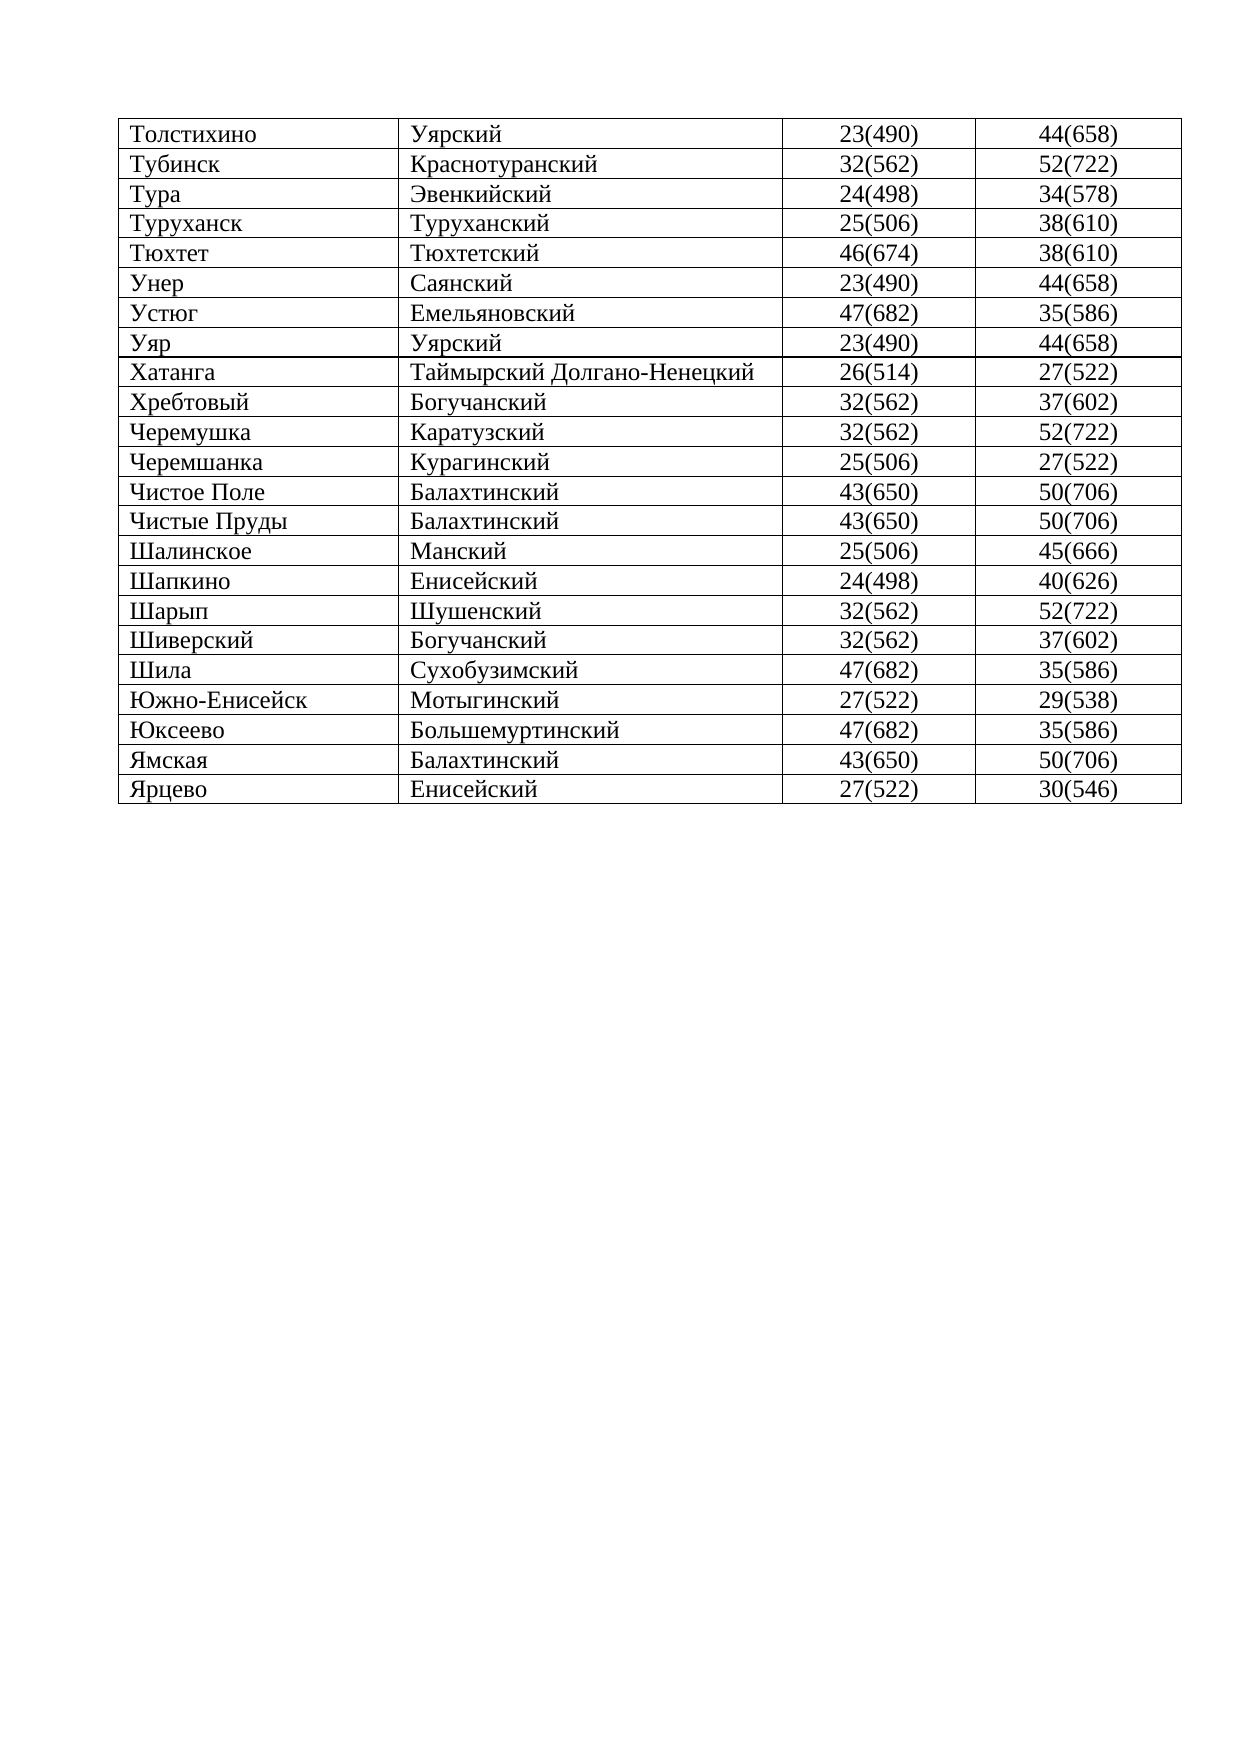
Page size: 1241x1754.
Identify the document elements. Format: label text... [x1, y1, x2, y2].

table_cell Енисейский [399, 775, 782, 803]
table_cell Балахтинский [399, 477, 782, 505]
table_cell Большемуртинский [399, 715, 782, 744]
table_cell 47(682) [783, 298, 975, 327]
table_cell 43(650) [783, 477, 975, 505]
table_cell 35(586) [976, 655, 1181, 684]
table_cell Тюхтет [119, 238, 398, 267]
table_cell Толстихино [119, 119, 398, 148]
table_cell Уярский [399, 328, 782, 356]
table_cell Шиверский [119, 626, 398, 654]
table_cell Черемушка [119, 417, 398, 446]
table_cell 23(490) [783, 268, 975, 297]
table_cell 52(722) [976, 596, 1181, 624]
table_cell Устюг [119, 298, 398, 327]
table_cell 47(682) [783, 715, 975, 744]
table_cell Богучанский [399, 626, 782, 654]
table_cell Шарып [119, 596, 398, 624]
table_cell 35(586) [976, 298, 1181, 327]
table_cell 43(650) [783, 506, 975, 535]
table_cell Сухобузимский [399, 655, 782, 684]
table_cell Курагинский [399, 447, 782, 476]
table_cell Шила [119, 655, 398, 684]
table_cell Туруханский [399, 209, 782, 237]
table_cell Шалинское [119, 536, 398, 565]
table_cell 37(602) [976, 626, 1181, 654]
table_cell 27(522) [783, 685, 975, 714]
table_cell Уярский [399, 119, 782, 148]
table_cell Унер [119, 268, 398, 297]
table_cell 43(650) [783, 745, 975, 773]
table_cell 34(578) [976, 179, 1181, 207]
table_cell Туруханск [119, 209, 398, 237]
table_cell Южно-Енисейск [119, 685, 398, 714]
table_cell Богучанский [399, 387, 782, 416]
table_cell 32(562) [783, 626, 975, 654]
table_cell 32(562) [783, 387, 975, 416]
table_cell Тура [119, 179, 398, 207]
table_cell Краснотуранский [399, 149, 782, 178]
table_cell 50(706) [976, 745, 1181, 773]
table_cell 38(610) [976, 238, 1181, 267]
table_cell Таймырский Долгано-Ненецкий [399, 358, 782, 386]
table_cell 37(602) [976, 387, 1181, 416]
table_cell Хребтовый [119, 387, 398, 416]
table_cell 32(562) [783, 417, 975, 446]
table_cell 44(658) [976, 119, 1181, 148]
table_cell 25(506) [783, 209, 975, 237]
table_cell Енисейский [399, 566, 782, 595]
table_cell 46(674) [783, 238, 975, 267]
table_cell Шапкино [119, 566, 398, 595]
table_cell Саянский [399, 268, 782, 297]
table_cell Чистые Пруды [119, 506, 398, 535]
table_cell 35(586) [976, 715, 1181, 744]
table_cell Манский [399, 536, 782, 565]
table_cell Балахтинский [399, 506, 782, 535]
table_cell 45(666) [976, 536, 1181, 565]
table_cell Тубинск [119, 149, 398, 178]
table_cell 52(722) [976, 149, 1181, 178]
table_cell 29(538) [976, 685, 1181, 714]
table_cell Шушенский [399, 596, 782, 624]
table_cell 30(546) [976, 775, 1181, 803]
table_cell 47(682) [783, 655, 975, 684]
table_cell 52(722) [976, 417, 1181, 446]
table_cell 24(498) [783, 566, 975, 595]
table_cell Каратузский [399, 417, 782, 446]
table_cell 44(658) [976, 328, 1181, 356]
table_cell 50(706) [976, 506, 1181, 535]
table_cell 40(626) [976, 566, 1181, 595]
table_cell Черемшанка [119, 447, 398, 476]
table_cell Емельяновский [399, 298, 782, 327]
table_cell Эвенкийский [399, 179, 782, 207]
table_cell Балахтинский [399, 745, 782, 773]
table_cell 27(522) [976, 358, 1181, 386]
table_cell Мотыгинский [399, 685, 782, 714]
table_cell 27(522) [976, 447, 1181, 476]
table_cell Чистое Поле [119, 477, 398, 505]
table_cell Юксеево [119, 715, 398, 744]
table_cell 25(506) [783, 536, 975, 565]
table_cell 27(522) [783, 775, 975, 803]
table_cell 23(490) [783, 119, 975, 148]
table_cell 32(562) [783, 596, 975, 624]
table_cell 25(506) [783, 447, 975, 476]
table_cell 26(514) [783, 358, 975, 386]
table_cell Ярцево [119, 775, 398, 803]
table_cell Хатанга [119, 358, 398, 386]
table_cell 24(498) [783, 179, 975, 207]
table_cell Уяр [119, 328, 398, 356]
table_cell 23(490) [783, 328, 975, 356]
table_cell 50(706) [976, 477, 1181, 505]
table_cell Ямская [119, 745, 398, 773]
table_cell 32(562) [783, 149, 975, 178]
table_cell 44(658) [976, 268, 1181, 297]
table_cell 38(610) [976, 209, 1181, 237]
table_cell Тюхтетский [399, 238, 782, 267]
